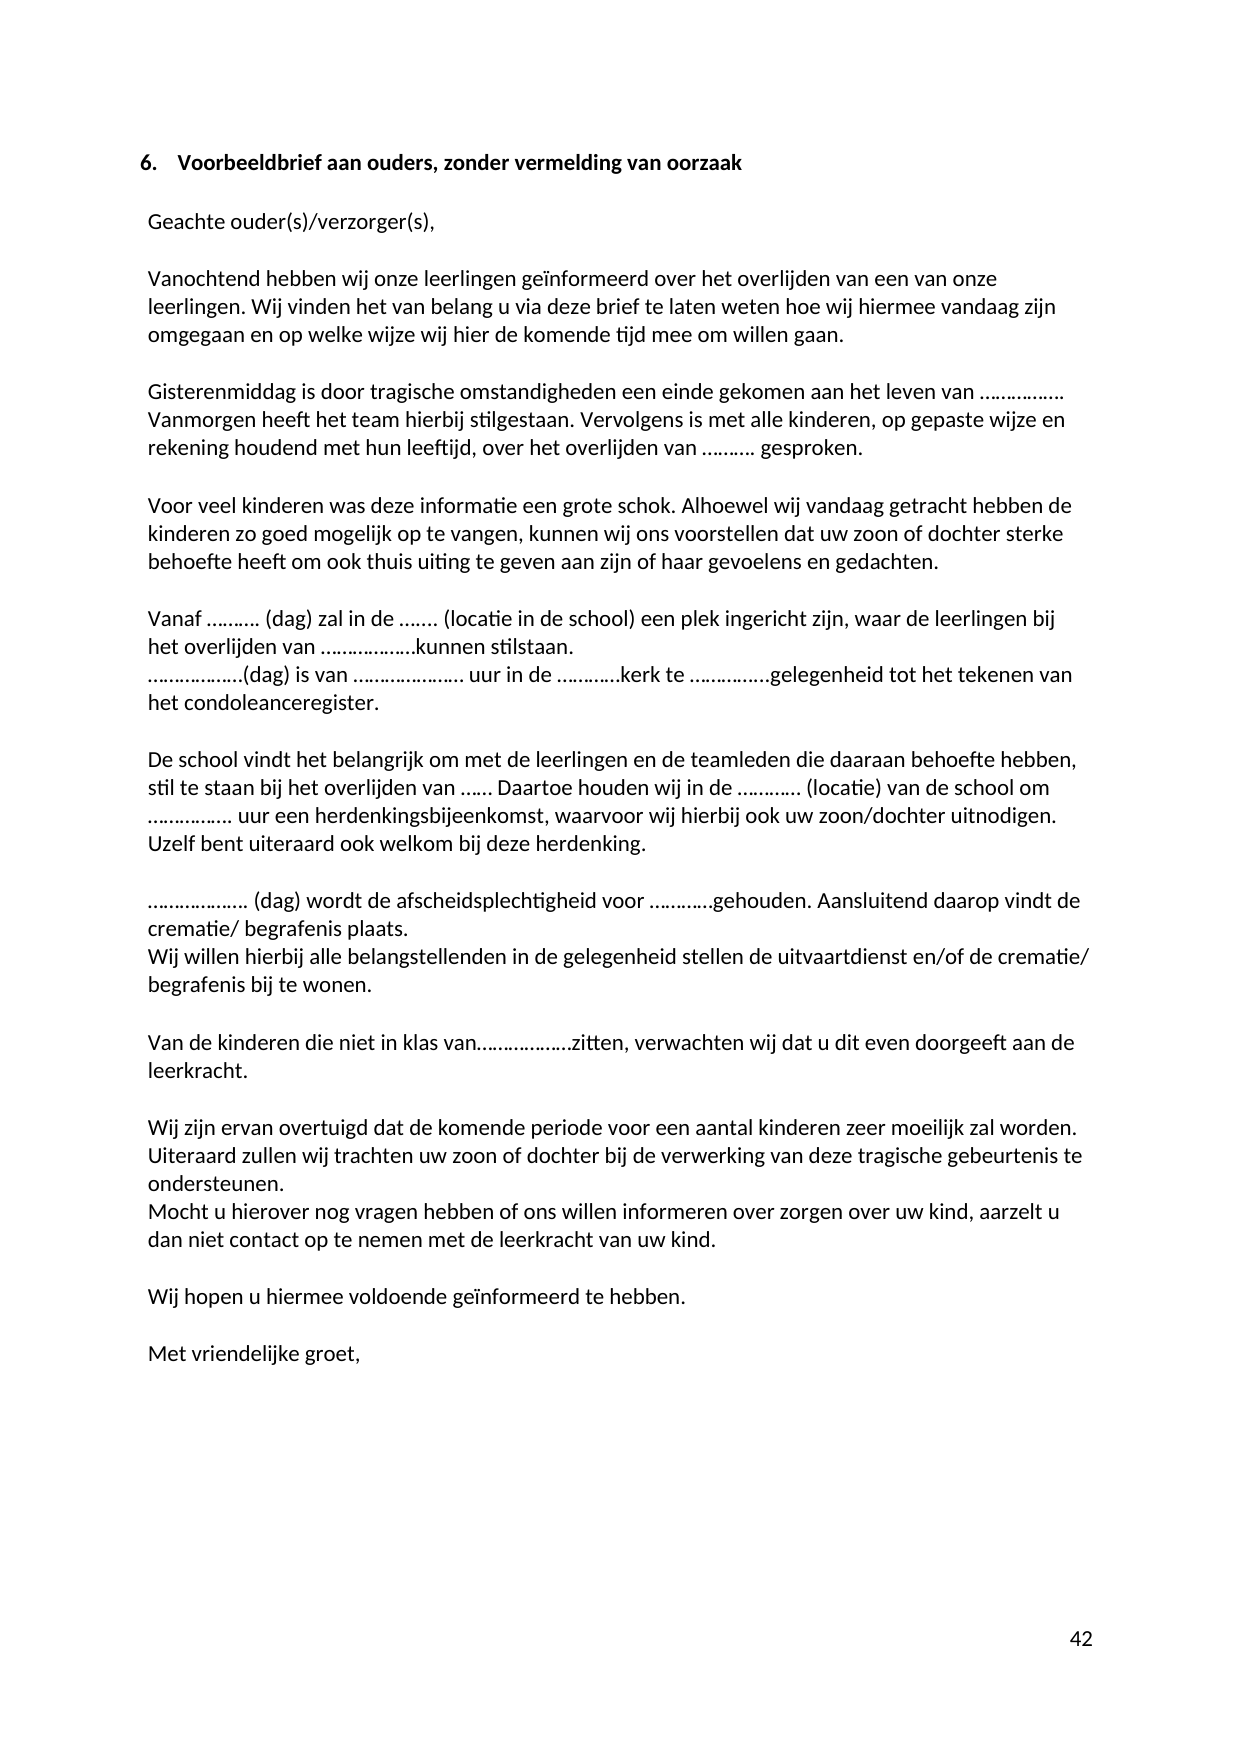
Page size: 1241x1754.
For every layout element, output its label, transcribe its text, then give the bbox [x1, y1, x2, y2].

text Mocht u hierover nog vragen hebben of ons willen informeren over zorgen over uw kind, aarzelt u dan niet contact op te nemen met de leerkracht van uw kind. [148, 1197, 1093, 1253]
list Voorbeeldbrief aan ouders, zonder vermelding van oorzaak [140, 148, 1093, 176]
text Met vriendelijke groet, [148, 1339, 1093, 1396]
text Geachte ouder(s)/verzorger(s), [148, 207, 1093, 235]
text ………………(dag) is van ………………… uur in de …………kerk te …………...gelegenheid tot het tekenen van het condoleanceregister. [148, 660, 1093, 716]
text Vanochtend hebben wij onze leerlingen geïnformeerd over het overlijden van een van onze leerlingen. Wij vinden het van belang u via deze brief te laten weten hoe wij hiermee vandaag zijn omgegaan en op welke wijze wij hier de komende tijd mee om willen gaan. [148, 264, 1093, 348]
text Vanaf ………. (dag) zal in de ….... (locatie in de school) een plek ingericht zijn, waar de leerlingen bij het overlijden van ………………kunnen stilstaan. [148, 604, 1093, 660]
text Wij zijn ervan overtuigd dat de komende periode voor een aantal kinderen zeer moeilijk zal worden. Uiteraard zullen wij trachten uw zoon of dochter bij de verwerking van deze tragische gebeurtenis te ondersteunen. [148, 1113, 1093, 1197]
text De school vindt het belangrijk om met de leerlingen en de teamleden die daaraan behoefte hebben, stil te staan bij het overlijden van …… Daartoe houden wij in de ………… (locatie) van de school om ……………. uur een herdenkingsbijeenkomst, waarvoor wij hierbij ook uw zoon/dochter uitnodigen. Uzelf bent uiteraard ook welkom bij deze herdenking. [148, 745, 1093, 857]
text ………………. (dag) wordt de afscheidsplechtigheid voor …………gehouden. Aansluitend daarop vindt de crematie/ begrafenis plaats. [148, 886, 1093, 942]
text Voor veel kinderen was deze informatie een grote schok. Alhoewel wij vandaag getracht hebben de kinderen zo goed mogelijk op te vangen, kunnen wij ons voorstellen dat uw zoon of dochter sterke behoefte heeft om ook thuis uiting te geven aan zijn of haar gevoelens en gedachten. [148, 491, 1093, 575]
text Wij hopen u hiermee voldoende geïnformeerd te hebben. [148, 1282, 1093, 1310]
text Gisterenmiddag is door tragische omstandigheden een einde gekomen aan het leven van ……………. Vanmorgen heeft het team hierbij stilgestaan. Vervolgens is met alle kinderen, op gepaste wijze en rekening houdend met hun leeftijd, over het overlijden van ………. gesproken. [148, 377, 1093, 462]
text Wij willen hierbij alle belangstellenden in de gelegenheid stellen de uitvaartdienst en/of de crematie/ begrafenis bij te wonen. [148, 942, 1093, 998]
text Van de kinderen die niet in klas van………………zitten, verwachten wij dat u dit even doorgeeft aan de leerkracht. [148, 1028, 1093, 1084]
